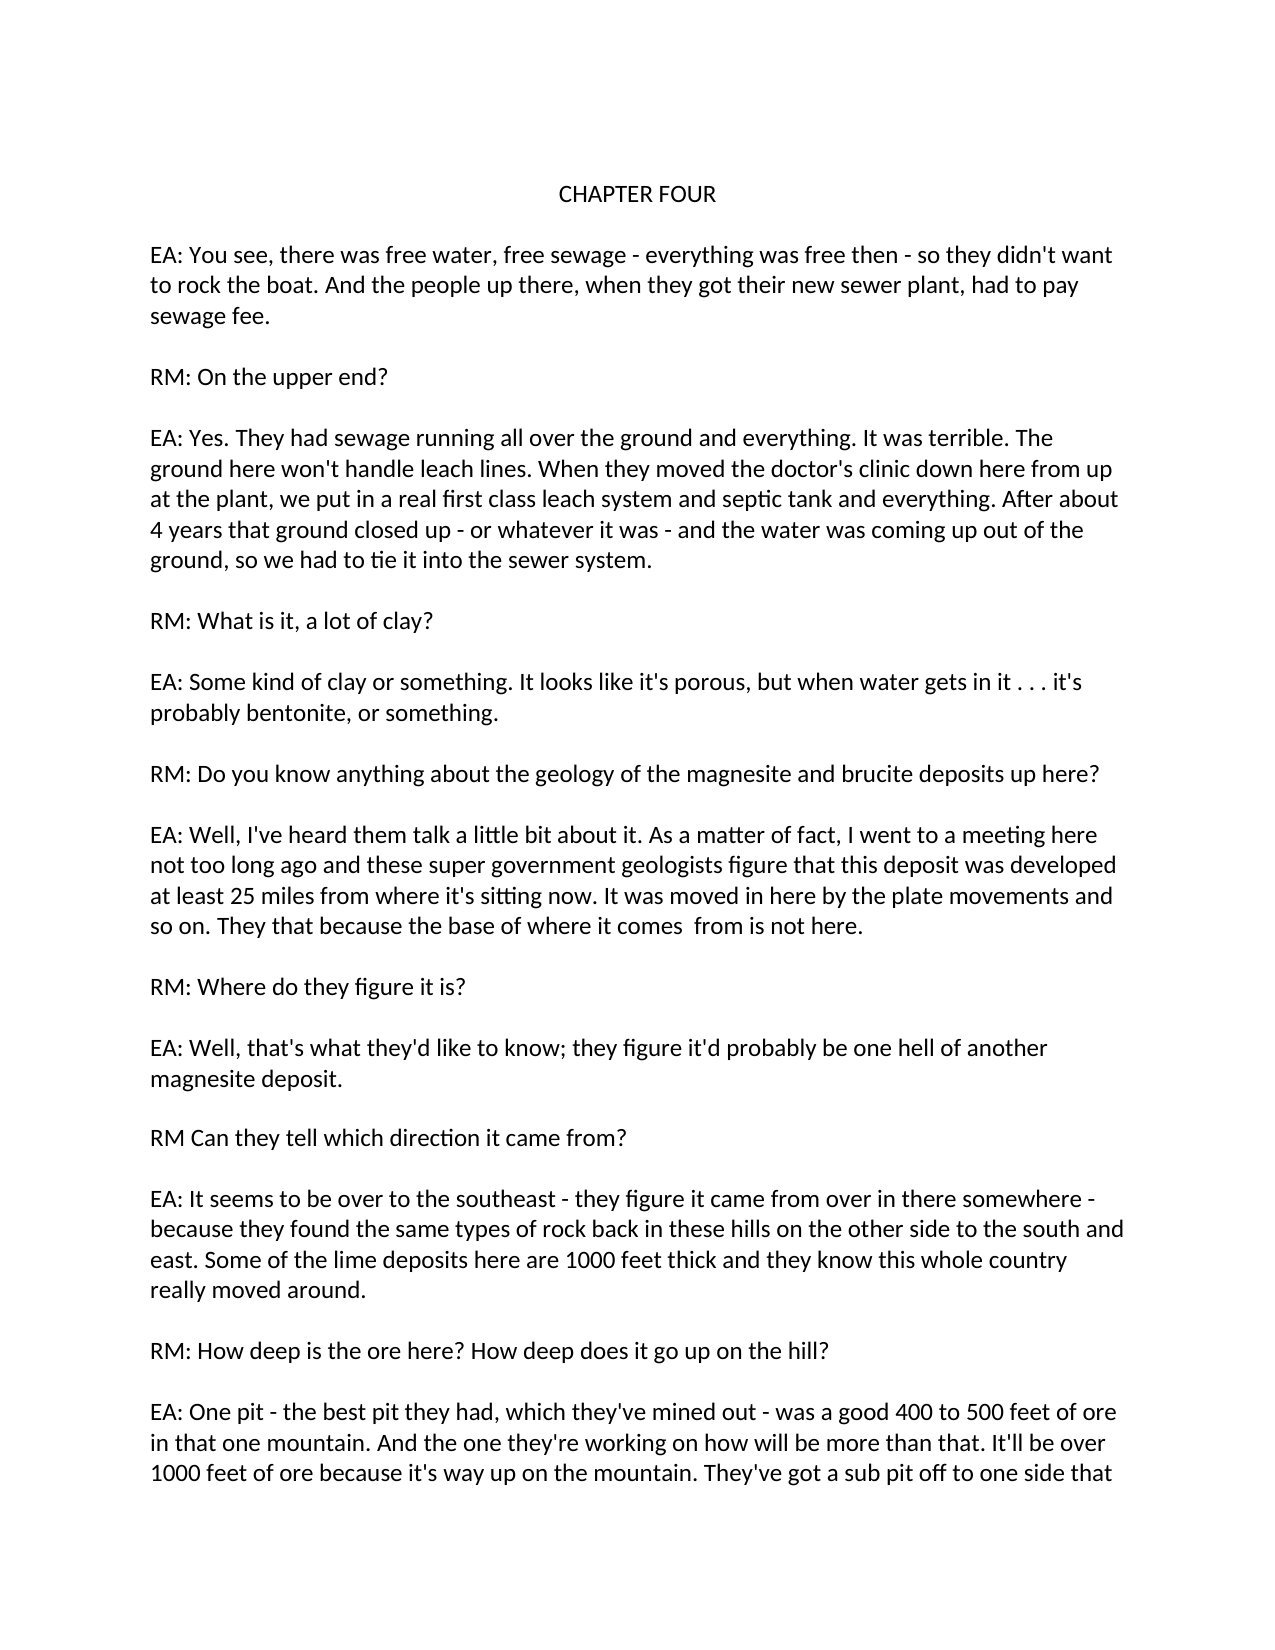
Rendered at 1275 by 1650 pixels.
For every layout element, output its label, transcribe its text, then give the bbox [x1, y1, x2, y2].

text EA: You see, there was free water, free sewage - everything was free then - so they didn't want to rock the boat. And the people up there, when they got their new sewer plant, had to pay sewage fee. [150, 239, 1125, 331]
text RM: Do you know anything about the geology of the magnesite and brucite deposits up here? [150, 758, 1125, 788]
text CHAPTER FOUR [150, 178, 1125, 208]
text RM: How deep is the ore here? How deep does it go up on the hill? [150, 1335, 1125, 1366]
text EA: Well, that's what they'd like to know; they figure it'd probably be one hell of another magnesite deposit. [150, 1033, 1125, 1094]
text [150, 1396, 1125, 1488]
text EA: Yes. They had sewage running all over the ground and everything. It was terrible. The ground here won't handle leach lines. When they moved the doctor's clinic down here from up at the plant, we put in a real first class leach system and septic tank and everything. After about 4 years that ground closed up - or whatever it was - and the water was coming up out of the ground, so we had to tie it into the sewer system. [150, 422, 1125, 575]
text RM Can they tell which direction it came from? [150, 1122, 1125, 1152]
text EA: Well, I've heard them talk a little bit about it. As a matter of fact, I went to a meeting here not too long ago and these super government geologists figure that this deposit was developed at least 25 miles from where it's sitting now. It was moved in here by the plate movements and so on. They that because the base of where it comes from is not here. [150, 819, 1125, 941]
text RM: Where do they figure it is? [150, 972, 1125, 1002]
text EA: It seems to be over to the southeast - they figure it came from over in there somewhere - because they found the same types of rock back in these hills on the other side to the south and east. Some of the lime deposits here are 1000 feet thick and they know this whole country really moved around. [150, 1183, 1125, 1305]
text RM: What is it, a lot of clay? [150, 605, 1125, 636]
text EA: Some kind of clay or something. It looks like it's porous, but when water gets in it . . . it's probably bentonite, or something. [150, 666, 1125, 727]
text RM: On the upper end? [150, 361, 1125, 392]
